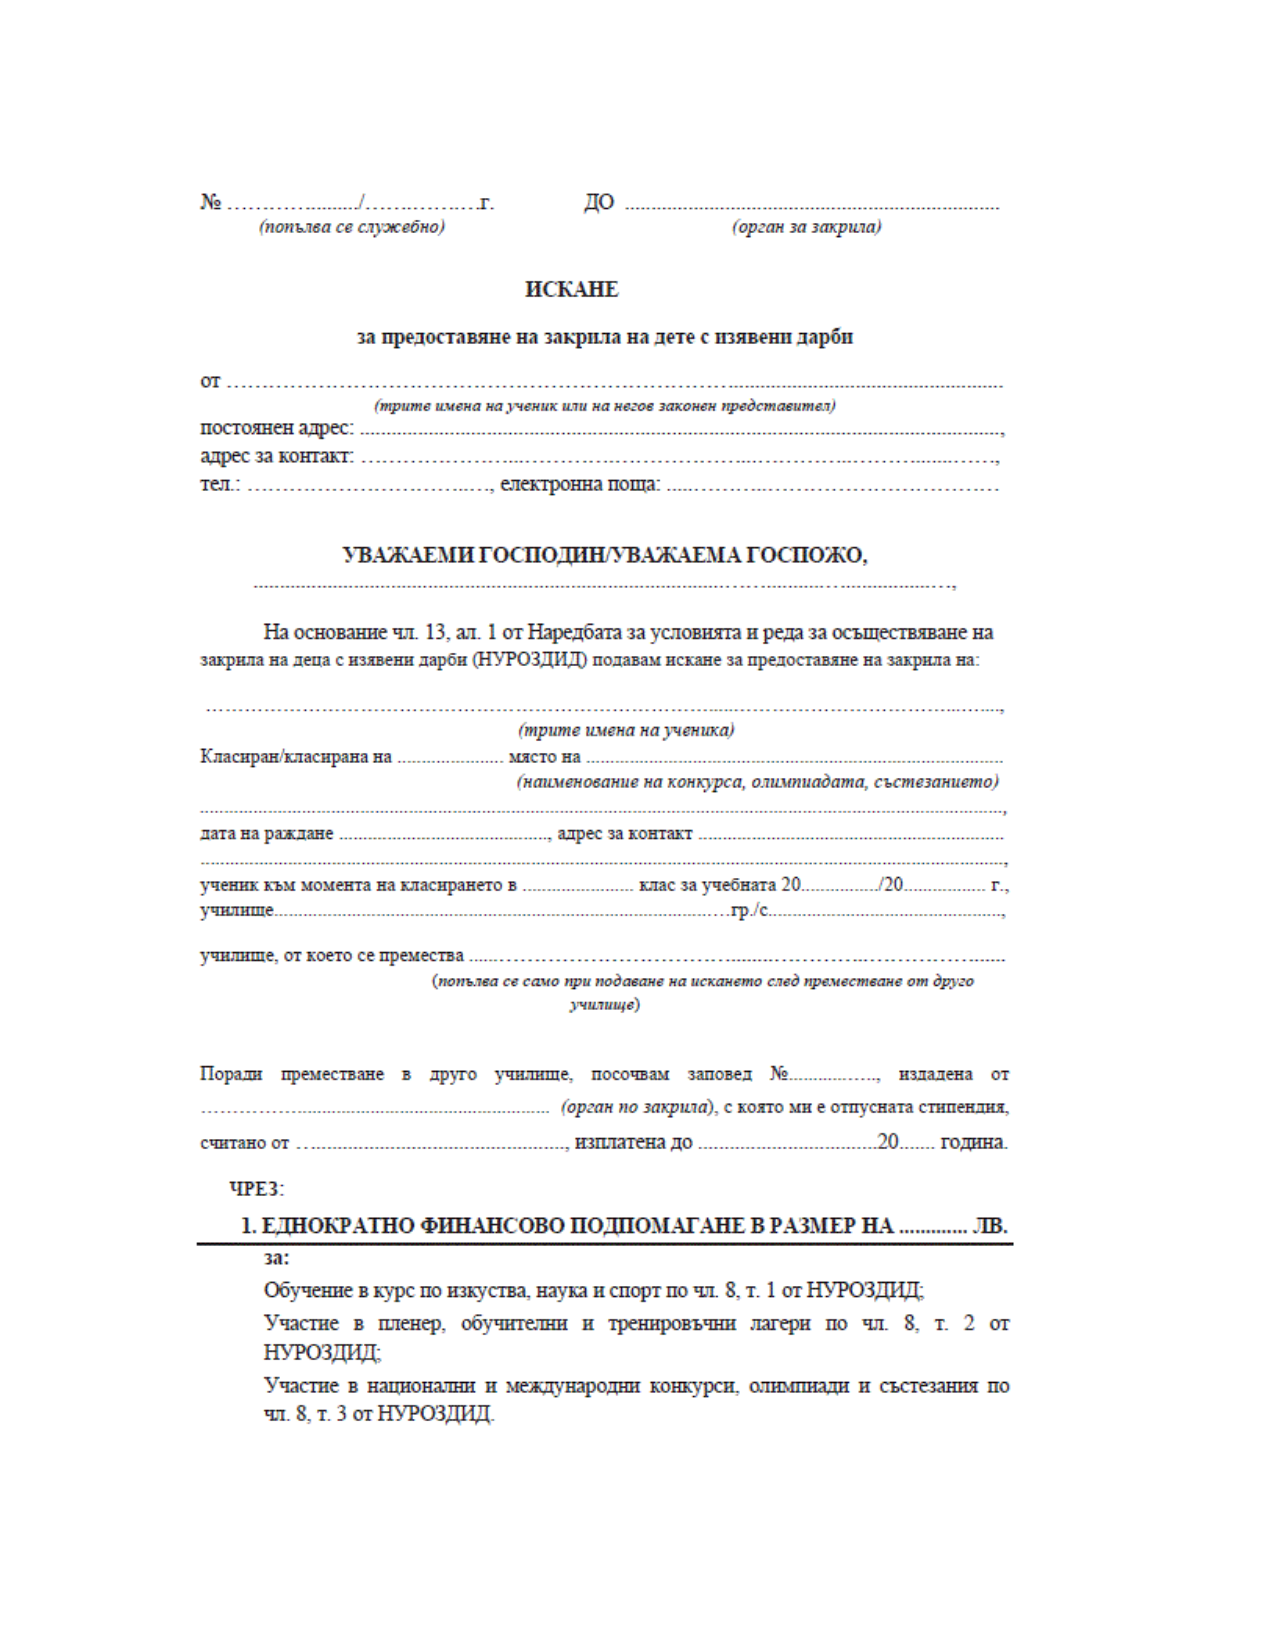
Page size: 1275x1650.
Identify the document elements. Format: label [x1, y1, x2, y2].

picture [147, 147, 1067, 1457]
